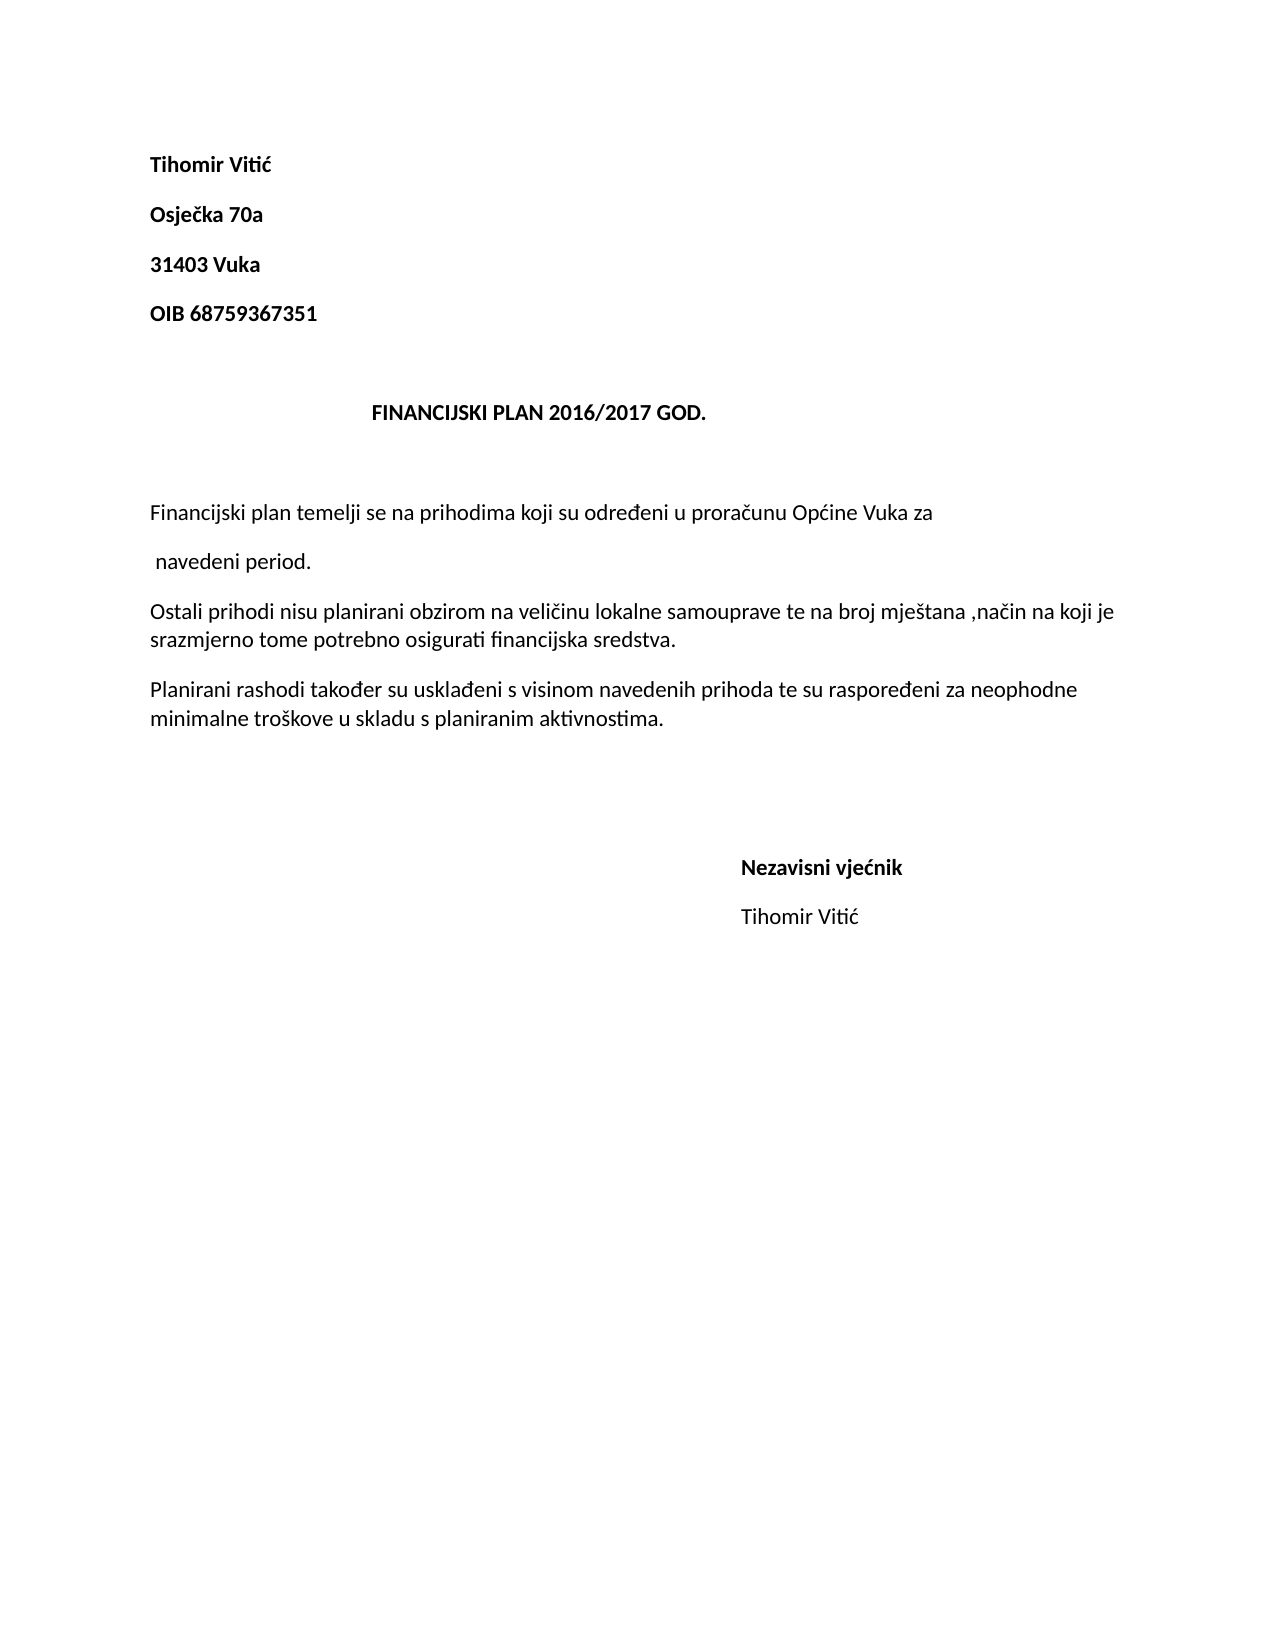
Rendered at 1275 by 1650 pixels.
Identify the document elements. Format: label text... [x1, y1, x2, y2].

text Nezavisni vjećnik [150, 852, 1125, 881]
text Tihomir Vitić [150, 902, 1125, 930]
text Financijski plan temelji se na prihodima koji su određeni u proračunu Općine Vuka za [150, 497, 1125, 526]
text Ostali prihodi nisu planirani obzirom na veličinu lokalne samouprave te na broj mještana ,način na koji je srazmjerno tome potrebno osigurati financijska sredstva. [150, 596, 1125, 654]
text Osječka 70a [150, 199, 1125, 228]
text FINANCIJSKI PLAN 2016/2017 GOD. [150, 398, 1125, 427]
text navedeni period. [150, 547, 1125, 575]
text 31403 Vuka [150, 249, 1125, 278]
text Planirani rashodi također su usklađeni s visinom navedenih prihoda te su raspoređeni za neophodne minimalne troškove u skladu s planiranim aktivnostima. [150, 674, 1125, 732]
text OIB 68759367351 [150, 299, 1125, 327]
text Tihomir Vitić [150, 150, 1125, 179]
